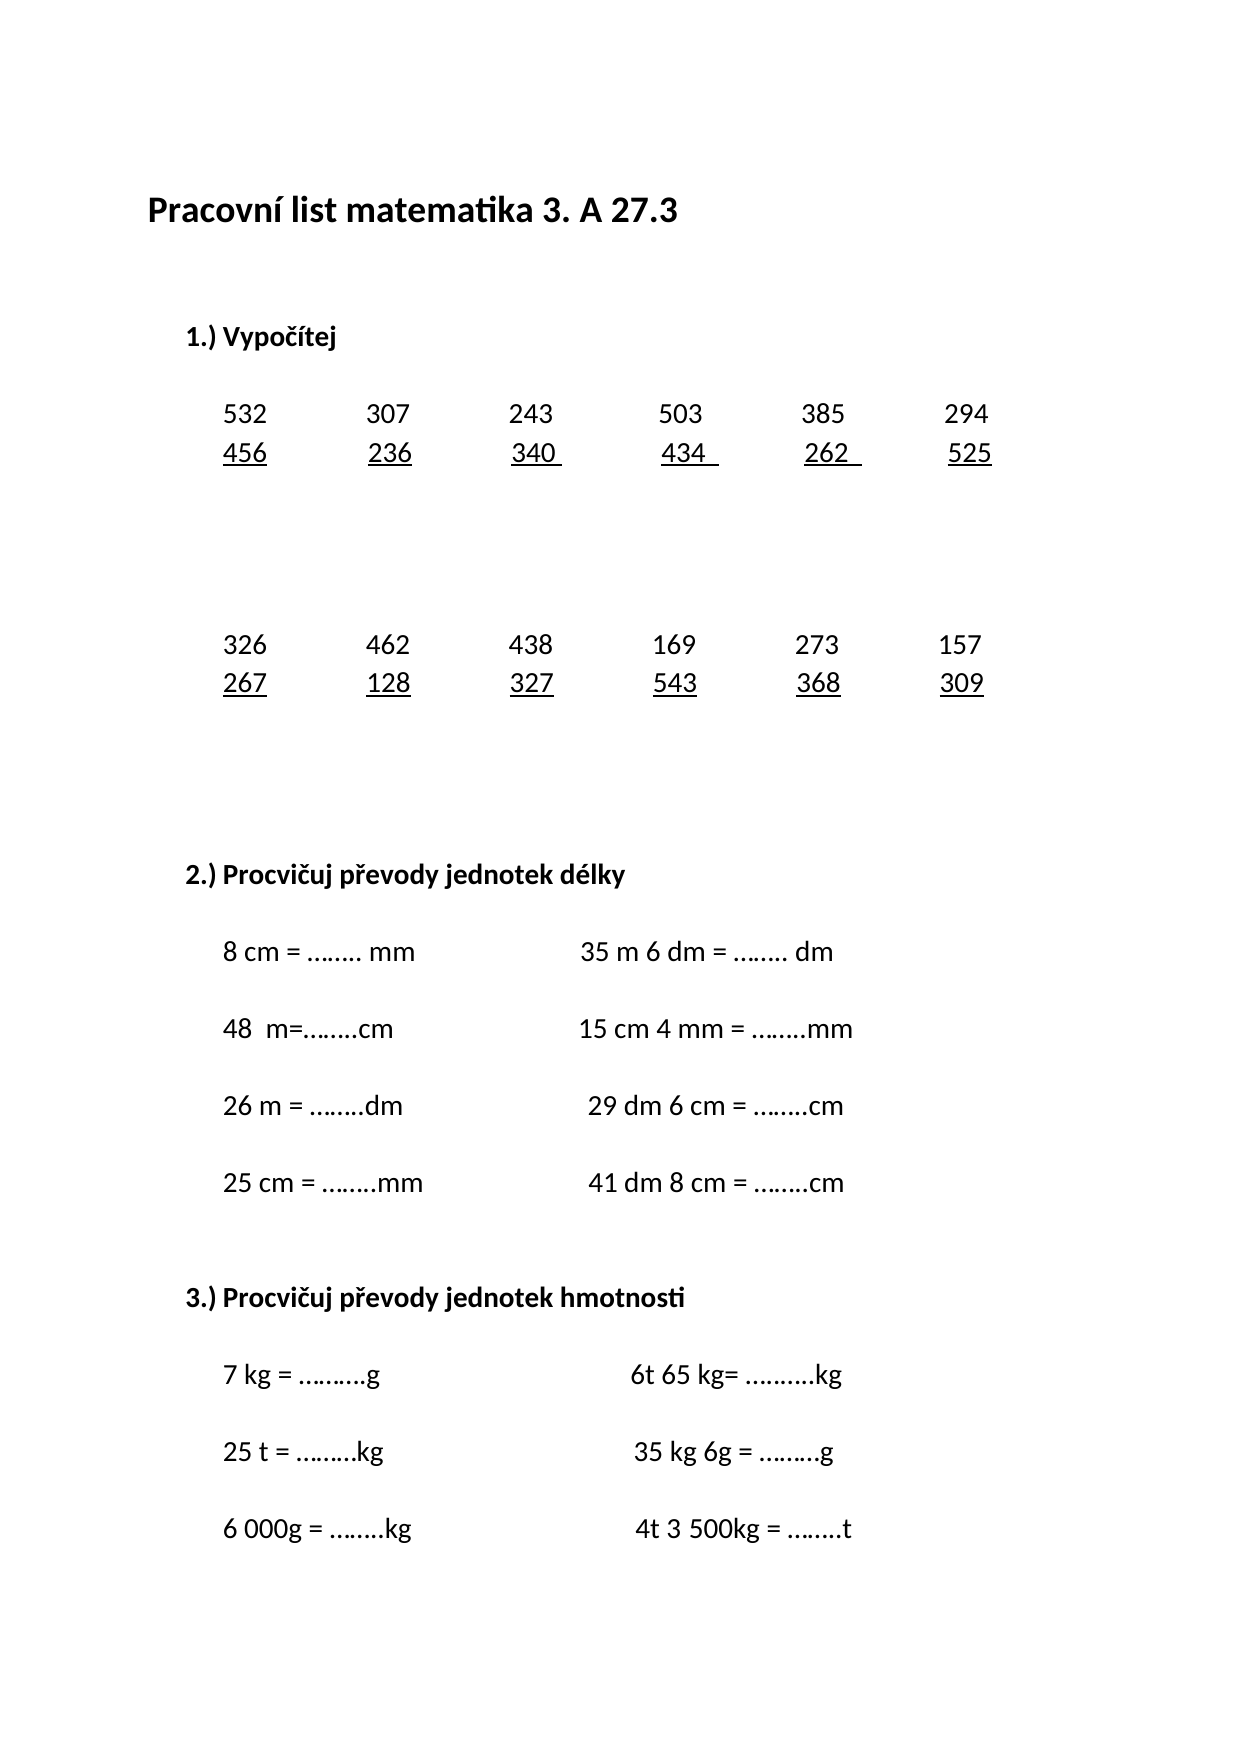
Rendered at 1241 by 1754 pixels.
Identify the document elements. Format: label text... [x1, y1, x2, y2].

list Procvičuj převody jednotek délky [185, 856, 1093, 892]
list 456 236 340 434 262 525 [223, 434, 1093, 469]
list 25 cm = ……..mm 41 dm 8 cm = ……..cm [223, 1164, 1093, 1199]
list 7 kg = ……….g 6t 65 kg= …..…..kg [223, 1356, 1093, 1392]
list 326 462 438 169 273 157 [223, 626, 1093, 661]
list 6 000g = ……..kg 4t 3 500kg = ……..t [223, 1510, 1093, 1546]
list 8 cm = …….. mm 35 m 6 dm = …….. dm [223, 933, 1093, 969]
text Pracovní list matematika 3. A 27.3 [148, 186, 1093, 232]
list Vypočítej [185, 318, 1093, 354]
list 267 128 327 543 368 309 [223, 664, 1093, 700]
list Procvičuj převody jednotek hmotnosti [185, 1279, 1093, 1315]
list 532 307 243 503 385 294 [223, 395, 1093, 431]
list 26 m = ……..dm 29 dm 6 cm = ……..cm [223, 1087, 1093, 1123]
list 25 t = ………kg 35 kg 6g = ………g [223, 1433, 1093, 1469]
list 48 m=……..cm 15 cm 4 mm = ……..mm [223, 1010, 1093, 1046]
